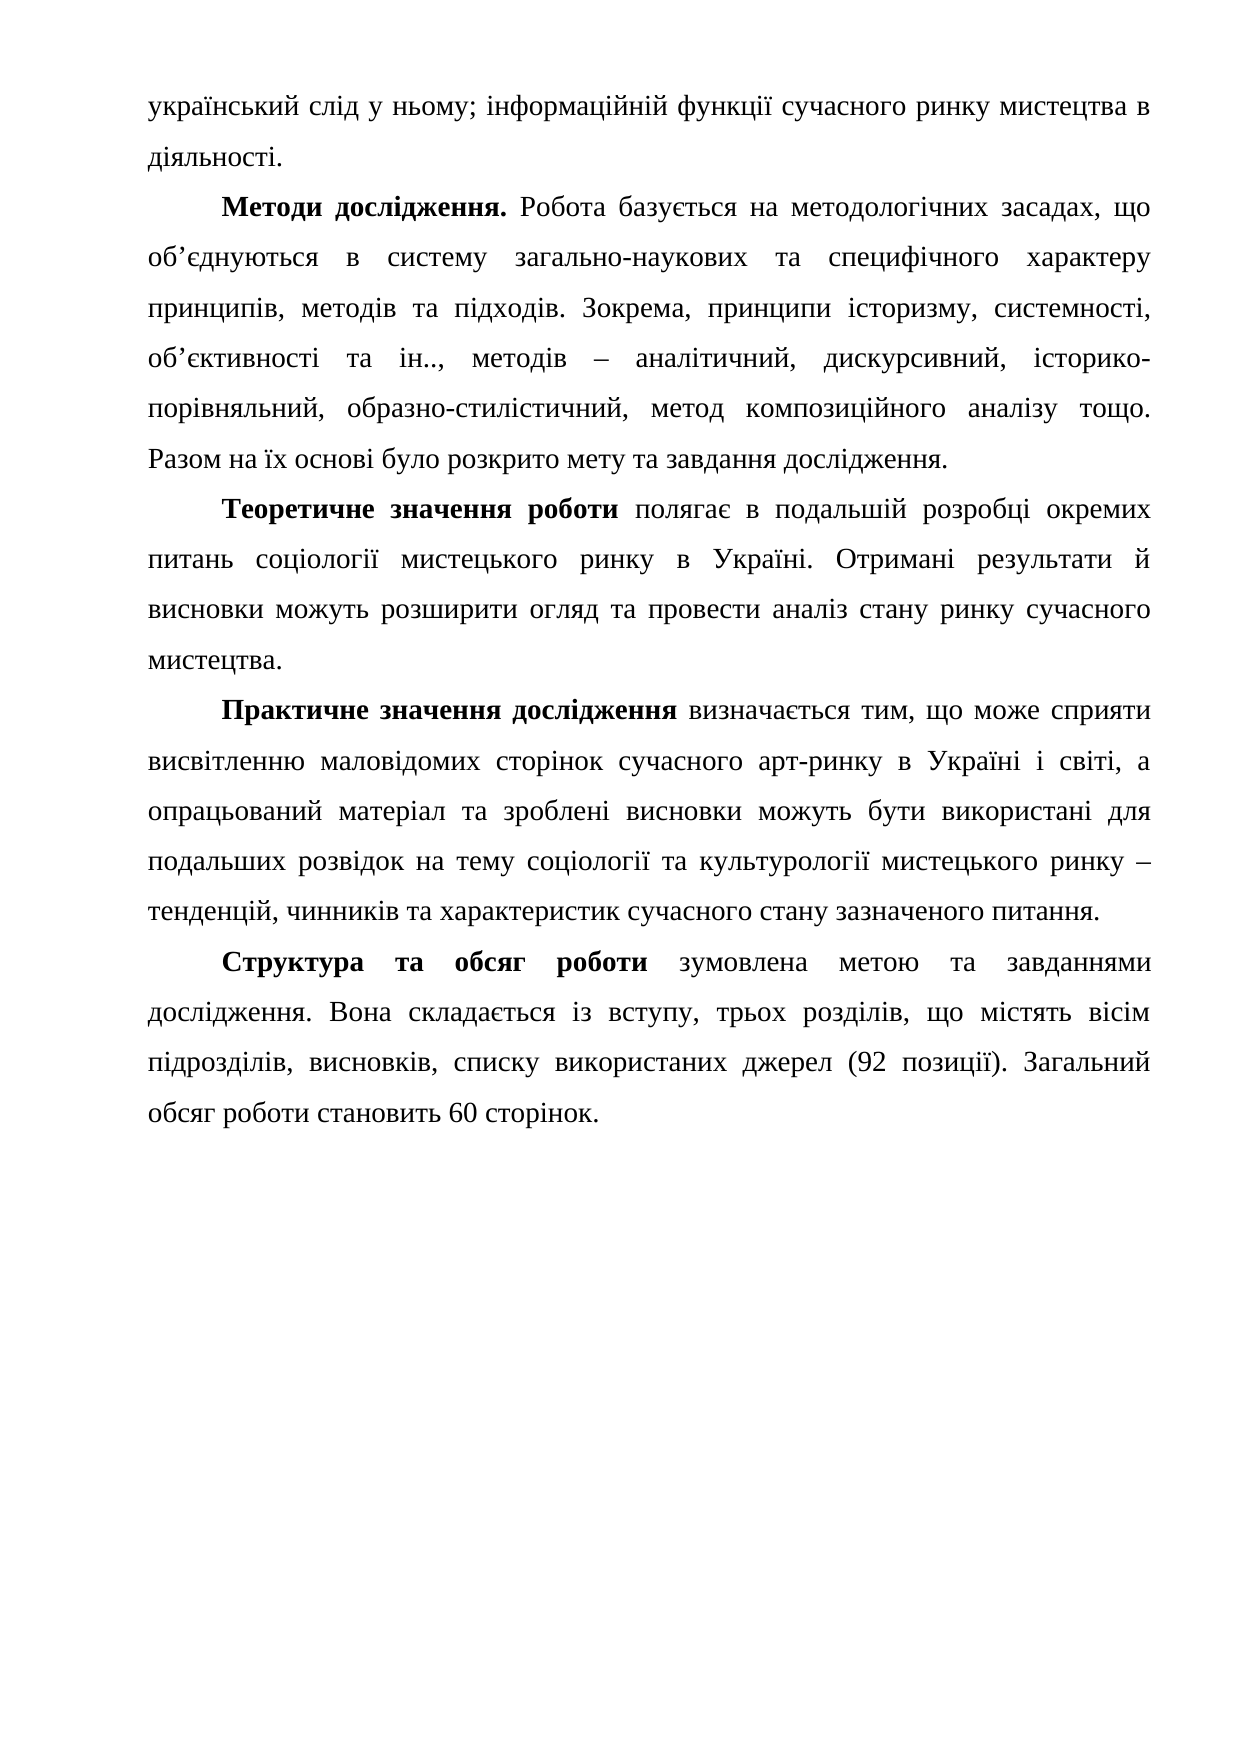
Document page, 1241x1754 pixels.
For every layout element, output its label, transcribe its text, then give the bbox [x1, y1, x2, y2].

text Практичне значення дослідження визначається тим, що може сприяти висвітленню маловідомих сторінок сучасного арт-ринку в Україні і світі, а опрацьований матеріал та зроблені висновки можуть бути використані для подальших розвідок на тему соціології та культурології мистецького ринку – тенденцій, чинників та характеристик сучасного стану зазначеного питання. [148, 692, 1152, 927]
text Теоретичне значення роботи полягає в подальшій розробці окремих питань соціології мистецького ринку в Україні. Отримані результати й висновки можуть розширити огляд та провести аналіз стану ринку сучасного мистецтва. [148, 491, 1152, 676]
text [148, 88, 1152, 172]
text Структура та обсяг роботи зумовлена метою та завданнями дослідження. Вона складається із вступу, трьох розділів, що містять вісім підрозділів, висновків, списку використаних джерел (92 позиції). Загальний обсяг роботи становить 60 сторінок. [148, 944, 1152, 1128]
text Методи дослідження. Робота базується на методологічних засадах, що об’єднуються в систему загально-наукових та специфічного характеру принципів, методів та підходів. Зокрема, принципи історизму, системності, об’єктивності та ін.., методів – аналітичний, дискурсивний, історико-порівняльний, образно-стилістичний, метод композиційного аналізу тощо. Разом на їх основі було розкрито мету та завдання дослідження. [148, 189, 1152, 474]
